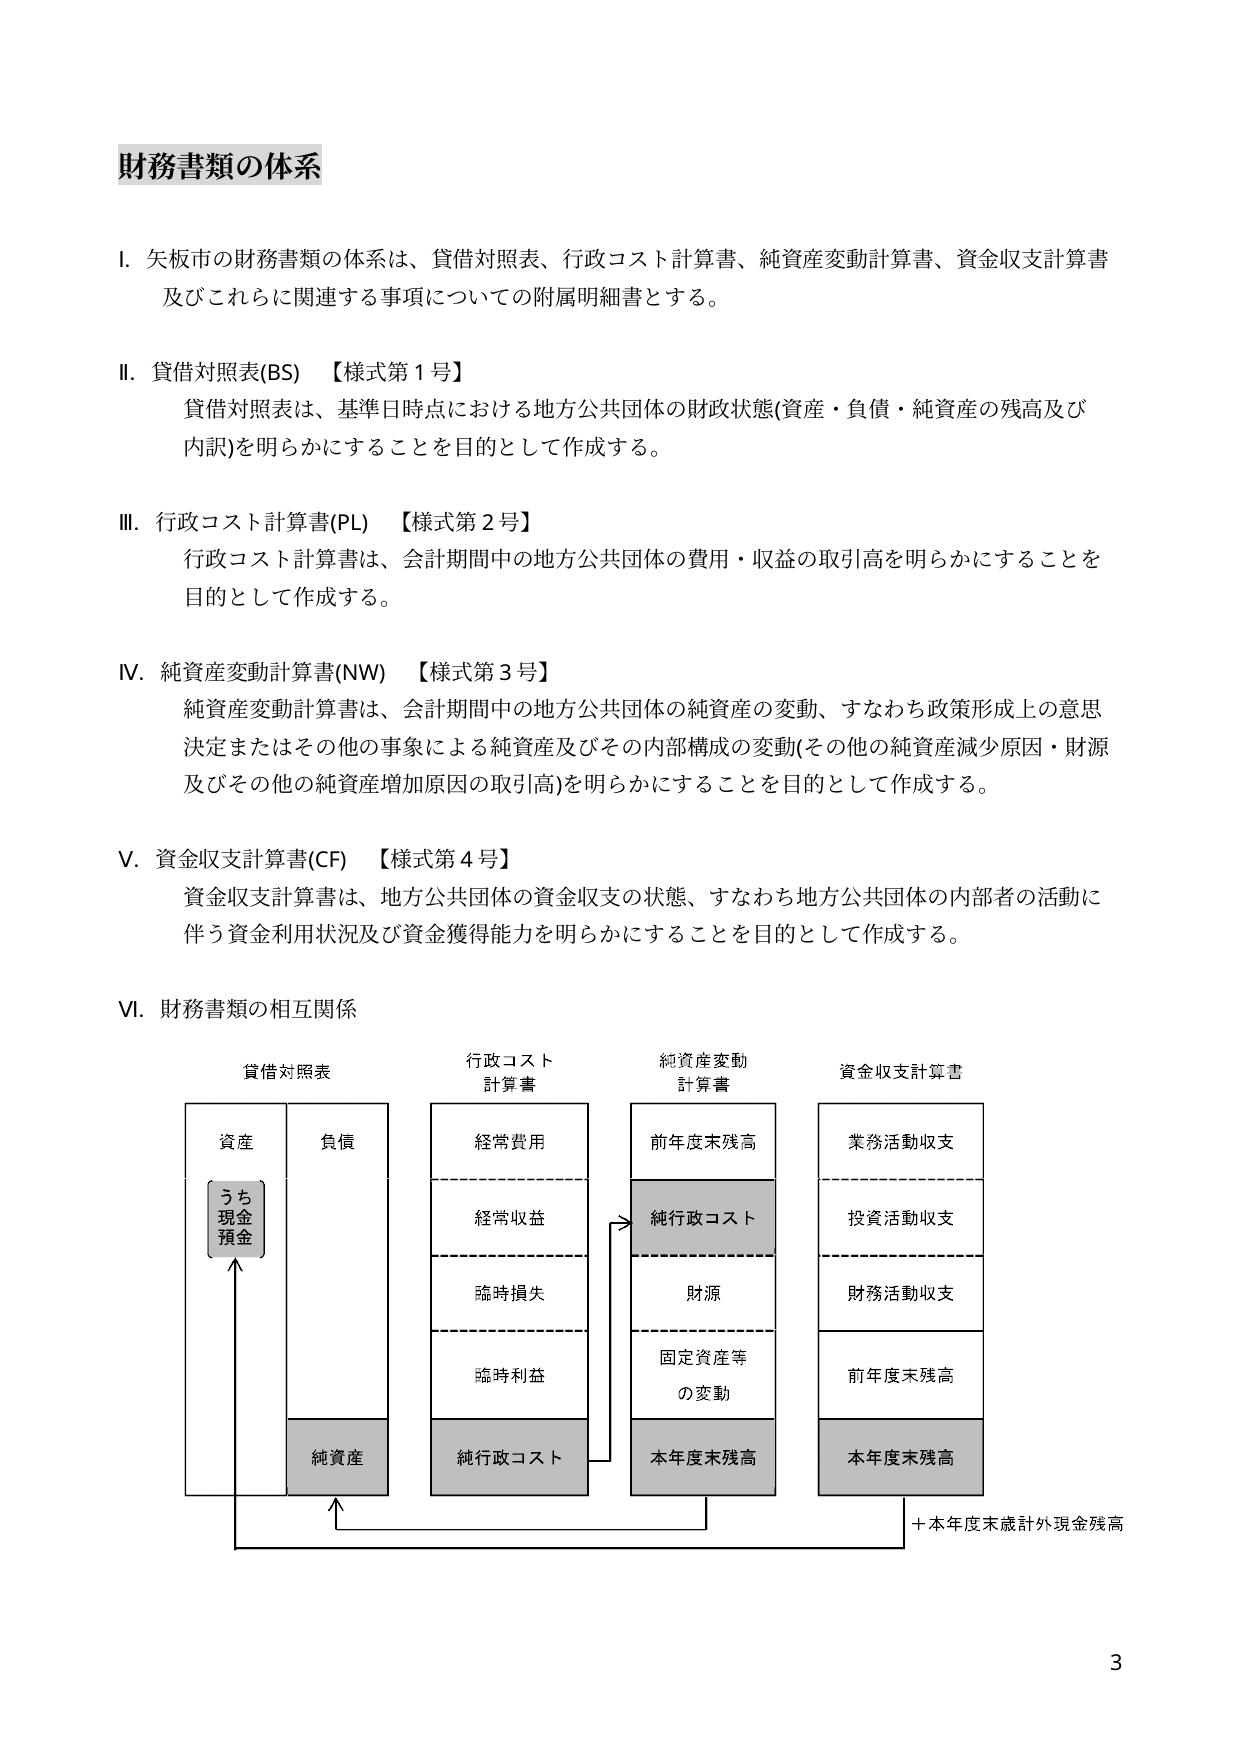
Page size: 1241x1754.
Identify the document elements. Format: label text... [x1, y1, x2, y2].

text 及びその他の純資産増加原因の取引高)を明らかにすることを目的として作成する。 [118, 764, 1122, 802]
text Ⅳ．純資産変動計算書(NW) 【様式第3号】 [118, 652, 1122, 689]
picture [155, 1035, 1141, 1573]
text Ⅵ．財務書類の相互関係 [118, 989, 1122, 1027]
text Ⅴ．資金収支計算書(CF) 【様式第4号】 [118, 839, 1122, 877]
text 目的として作成する。 [118, 577, 1122, 614]
text 資金収支計算書は、地方公共団体の資金収支の状態、すなわち地方公共団体の内部者の活動に [118, 877, 1122, 914]
text Ⅰ．矢板市の財務書類の体系は、貸借対照表、行政コスト計算書、純資産変動計算書、資金収支計算書 [118, 239, 1122, 277]
text 純資産変動計算書は、会計期間中の地方公共団体の純資産の変動、すなわち政策形成上の意思 [118, 689, 1122, 727]
text 行政コスト計算書は、会計期間中の地方公共団体の費用・収益の取引高を明らかにすることを [118, 539, 1122, 577]
text Ⅲ．行政コスト計算書(PL) 【様式第2号】 [118, 502, 1122, 539]
text 伴う資金利用状況及び資金獲得能力を明らかにすることを目的として作成する。 [118, 914, 1122, 952]
text Ⅱ．貸借対照表(BS) 【様式第1号】 [118, 352, 1122, 389]
text 財務書類の体系 [118, 127, 1122, 202]
text 決定またはその他の事象による純資産及びその内部構成の変動(その他の純資産減少原因・財源 [118, 727, 1122, 764]
text 及びこれらに関連する事項についての附属明細書とする。 [118, 277, 1122, 314]
text 貸借対照表は、基準日時点における地方公共団体の財政状態(資産・負債・純資産の残高及び [118, 389, 1122, 427]
text 内訳)を明らかにすることを目的として作成する。 [118, 427, 1122, 464]
